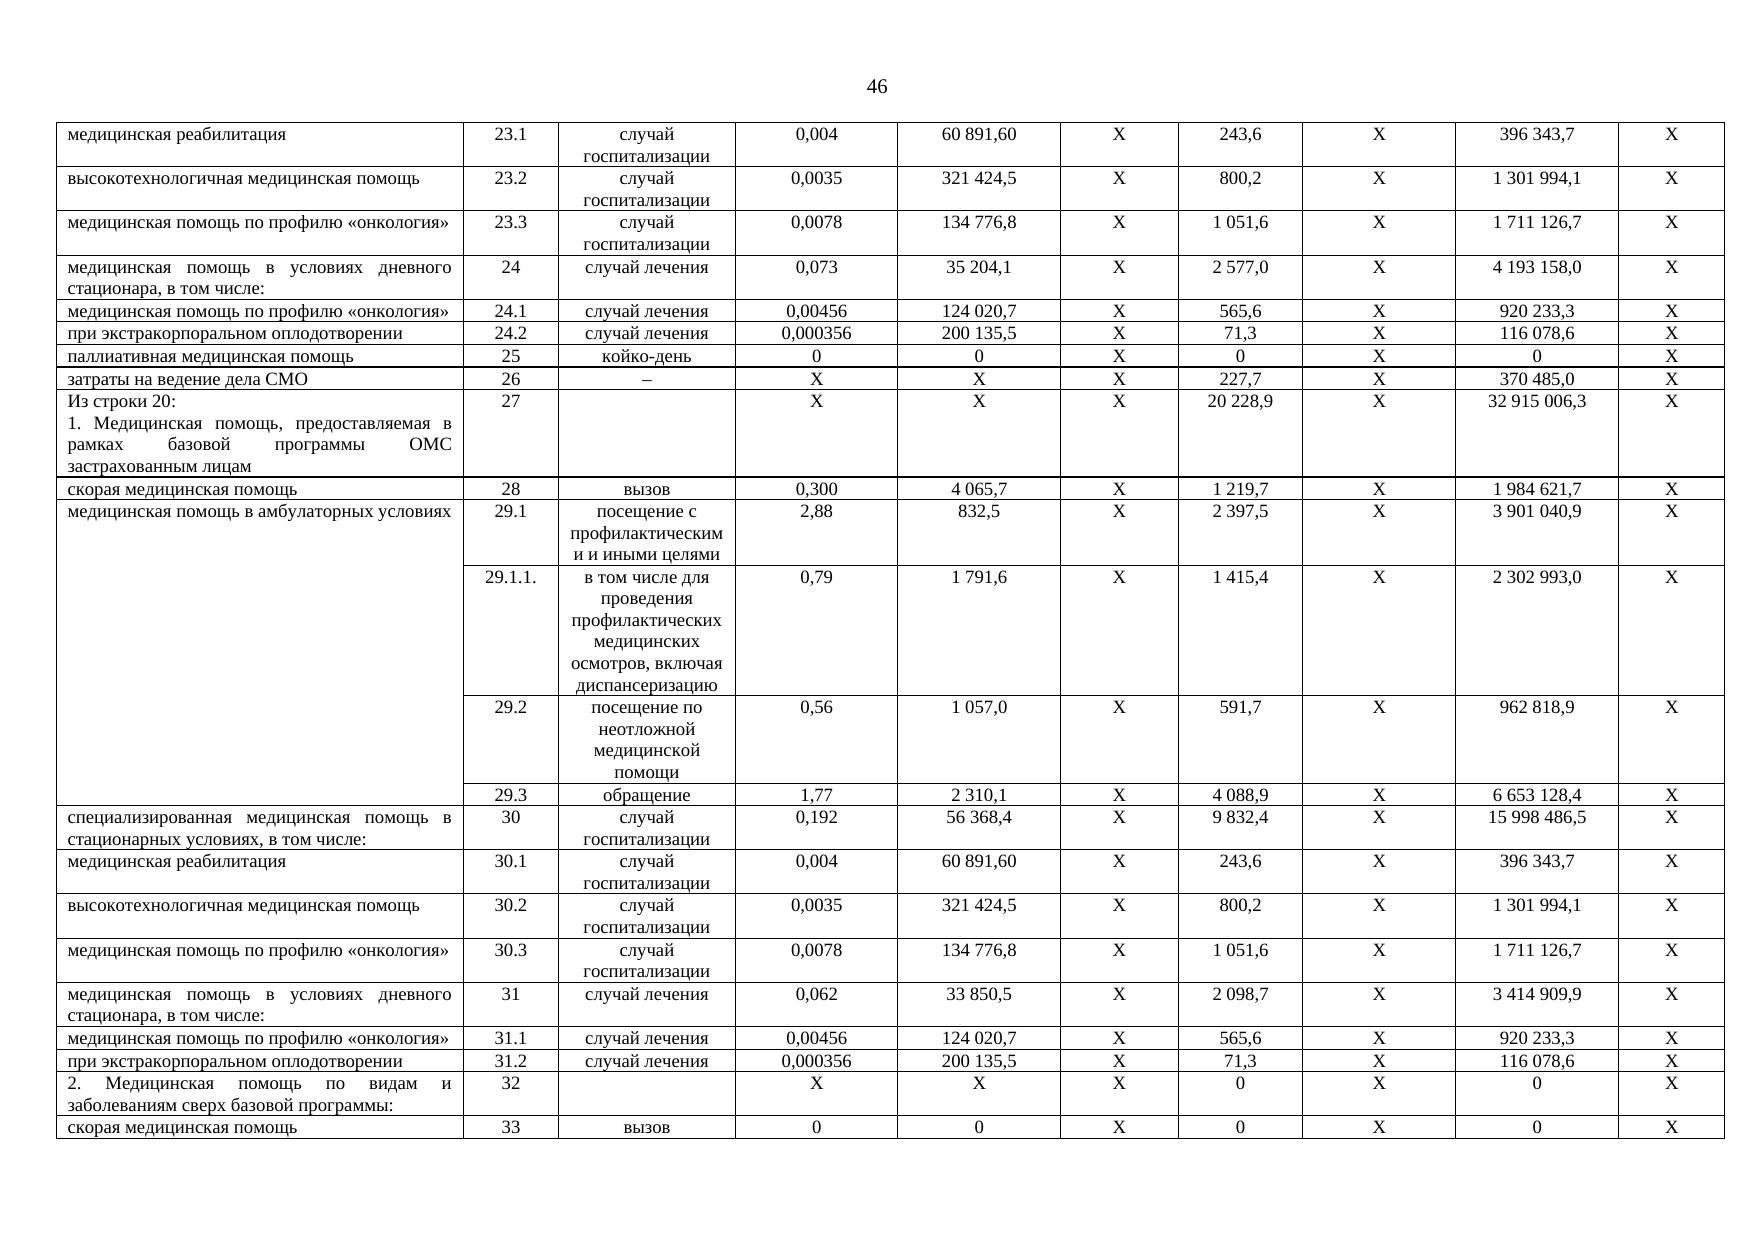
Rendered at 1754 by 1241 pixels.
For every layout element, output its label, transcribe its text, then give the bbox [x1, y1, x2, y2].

table_cell X [1619, 1050, 1724, 1071]
table_cell 0 [1456, 1116, 1618, 1138]
table_cell 243,6 [1179, 123, 1302, 166]
table_cell Х [1061, 939, 1178, 982]
table_cell Х [1061, 211, 1178, 254]
table_cell при экстракорпоральном оплодотворении [57, 322, 463, 344]
table_cell X [1303, 1072, 1455, 1115]
table_cell X [1303, 478, 1455, 499]
table_cell 32 915 006,3 [1456, 390, 1618, 476]
table_cell 0 [1179, 1116, 1302, 1138]
table_cell 2,88 [736, 500, 897, 565]
table_cell X [1061, 256, 1178, 299]
table_cell 0,00456 [736, 300, 897, 321]
table_cell 4 088,9 [1179, 784, 1302, 805]
table_cell медицинская реабилитация [57, 850, 463, 893]
table_cell медицинская помощь в условиях дневного стационара, в том числе: [57, 256, 463, 299]
table_cell 1 415,4 [1179, 566, 1302, 695]
table_cell 396 343,7 [1456, 123, 1618, 166]
table_cell 29.2 [464, 696, 558, 782]
table_cell 0,004 [736, 123, 897, 166]
table_cell 35 204,1 [898, 256, 1060, 299]
table_cell [559, 1072, 735, 1115]
table_cell 33 850,5 [898, 983, 1060, 1026]
table_cell 0 [898, 1116, 1060, 1138]
table_cell вызов [559, 1116, 735, 1138]
table_cell медицинская помощь по профилю «онкология» [57, 939, 463, 982]
table_cell X [1303, 368, 1455, 389]
table_cell 24.1 [464, 300, 558, 321]
table_cell 1 984 621,7 [1456, 478, 1618, 499]
table_cell 2 397,5 [1179, 500, 1302, 565]
table_cell высокотехнологичная медицинская помощь [57, 167, 463, 210]
table_cell 24 [464, 256, 558, 299]
table_cell 565,6 [1179, 300, 1302, 321]
table_cell X [1303, 806, 1455, 849]
table_cell 227,7 [1179, 368, 1302, 389]
table_cell Х [1303, 939, 1455, 982]
table_cell X [1619, 390, 1724, 476]
table_cell X [736, 390, 897, 476]
table_cell 31 [464, 983, 558, 1026]
table_cell – [559, 368, 735, 389]
table_cell X [898, 368, 1060, 389]
table_cell 31.1 [464, 1027, 558, 1048]
table_cell 832,5 [898, 500, 1060, 565]
table_cell 0,000356 [736, 1050, 897, 1071]
table_cell 3 414 909,9 [1456, 983, 1618, 1026]
table_cell X [1619, 500, 1724, 565]
table_cell 1 219,7 [1179, 478, 1302, 499]
table_cell 0,192 [736, 806, 897, 849]
table_cell случай лечения [559, 983, 735, 1026]
table_cell 200 135,5 [898, 1050, 1060, 1071]
table_cell X [1303, 1027, 1455, 1048]
table_cell Х [1061, 123, 1178, 166]
table_cell 800,2 [1179, 894, 1302, 937]
table_cell 30.3 [464, 939, 558, 982]
table_cell 2. Медицинская помощь по видам и заболеваниям сверх базовой программы: [57, 1072, 463, 1115]
table_cell X [1303, 322, 1455, 344]
table_cell 23.2 [464, 167, 558, 210]
table_cell X [1619, 696, 1724, 782]
table_cell 71,3 [1179, 322, 1302, 344]
table_cell X [1303, 345, 1455, 366]
table_cell затраты на ведение дела СМО [57, 368, 463, 389]
table_cell 565,6 [1179, 1027, 1302, 1048]
table_cell X [1619, 1027, 1724, 1048]
table_cell 920 233,3 [1456, 1027, 1618, 1048]
table_cell случай лечения [559, 256, 735, 299]
table_cell 9 832,4 [1179, 806, 1302, 849]
table_cell Х [1619, 167, 1724, 210]
table_cell X [1303, 256, 1455, 299]
table_cell случай лечения [559, 322, 735, 344]
table_cell Х [1619, 894, 1724, 937]
table_cell 116 078,6 [1456, 322, 1618, 344]
table_cell X [1619, 983, 1724, 1026]
table_cell медицинская помощь по профилю «онкология» [57, 211, 463, 254]
table_cell Х [1619, 850, 1724, 893]
table_cell вызов [559, 478, 735, 499]
table_cell 396 343,7 [1456, 850, 1618, 893]
table_cell 3 901 040,9 [1456, 500, 1618, 565]
table_cell 6 653 128,4 [1456, 784, 1618, 805]
table_cell X [1303, 983, 1455, 1026]
table_cell X [1061, 300, 1178, 321]
table_cell X [1061, 390, 1178, 476]
table_cell 124 020,7 [898, 1027, 1060, 1048]
table_cell 0 [1179, 345, 1302, 366]
table_cell медицинская помощь по профилю «онкология» [57, 300, 463, 321]
table_cell скорая медицинская помощь [57, 478, 463, 499]
table_cell 60 891,60 [898, 850, 1060, 893]
table_cell 1 711 126,7 [1456, 939, 1618, 982]
table_cell 23.1 [464, 123, 558, 166]
table_cell 200 135,5 [898, 322, 1060, 344]
table_cell 0 [1456, 345, 1618, 366]
table_cell посещение с профилактическими и иными целями [559, 500, 735, 565]
table_cell 0,79 [736, 566, 897, 695]
table_cell обращение [559, 784, 735, 805]
table_cell 124 020,7 [898, 300, 1060, 321]
table_cell X [1303, 784, 1455, 805]
table_cell 32 [464, 1072, 558, 1115]
table_cell медицинская помощь по профилю «онкология» [57, 1027, 463, 1048]
table_cell скорая медицинская помощь [57, 1116, 463, 1138]
table_cell X [1619, 566, 1724, 695]
table_cell койко-день [559, 345, 735, 366]
table_cell 1 711 126,7 [1456, 211, 1618, 254]
table_cell Х [1619, 211, 1724, 254]
table_cell X [1061, 1027, 1178, 1048]
table_cell 20 228,9 [1179, 390, 1302, 476]
table_cell 1 791,6 [898, 566, 1060, 695]
table_cell Х [1303, 894, 1455, 937]
table_cell 71,3 [1179, 1050, 1302, 1071]
table_cell высокотехнологичная медицинская помощь [57, 894, 463, 937]
table_cell X [1619, 368, 1724, 389]
table_cell X [1061, 566, 1178, 695]
table_cell 1 057,0 [898, 696, 1060, 782]
table_cell X [1061, 1072, 1178, 1115]
table_cell 15 998 486,5 [1456, 806, 1618, 849]
table_cell 56 368,4 [898, 806, 1060, 849]
table_cell 962 818,9 [1456, 696, 1618, 782]
table_cell Х [1061, 167, 1178, 210]
table_cell 321 424,5 [898, 894, 1060, 937]
table_cell Х [1619, 939, 1724, 982]
table_cell X [1061, 478, 1178, 499]
table_cell X [1061, 368, 1178, 389]
table_cell специализированная медицинская помощь в стационарных условиях, в том числе: [57, 806, 463, 849]
table_cell 30.2 [464, 894, 558, 937]
table_cell X [1619, 300, 1724, 321]
table_cell 1 051,6 [1179, 211, 1302, 254]
table_cell 0,0035 [736, 894, 897, 937]
table_cell 30 [464, 806, 558, 849]
table_cell случай госпитализации [559, 850, 735, 893]
table_cell X [1061, 1116, 1178, 1138]
table_cell 116 078,6 [1456, 1050, 1618, 1071]
table_cell Х [1061, 850, 1178, 893]
table_cell 1,77 [736, 784, 897, 805]
table_cell случай госпитализации [559, 167, 735, 210]
table_cell X [1303, 500, 1455, 565]
table_cell X [1061, 806, 1178, 849]
table_cell X [1061, 500, 1178, 565]
table_cell случай лечения [559, 1027, 735, 1048]
table_cell 1 301 994,1 [1456, 894, 1618, 937]
table_cell 920 233,3 [1456, 300, 1618, 321]
table_cell Х [1619, 123, 1724, 166]
table_cell случай госпитализации [559, 806, 735, 849]
table_cell 25 [464, 345, 558, 366]
table_cell медицинская помощь в условиях дневного стационара, в том числе: [57, 983, 463, 1026]
table_cell Из строки 20: 1. Медицинская помощь, предоставляемая в рамках базовой программы ОМС застрахованным лицам [57, 390, 463, 476]
table_cell медицинская помощь в амбулаторных условиях [57, 500, 463, 805]
table_cell 23.3 [464, 211, 558, 254]
table_cell 4 193 158,0 [1456, 256, 1618, 299]
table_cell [559, 123, 735, 166]
table_cell 321 424,5 [898, 167, 1060, 210]
table_cell Х [1303, 211, 1455, 254]
table_cell 0,062 [736, 983, 897, 1026]
table_cell X [1303, 300, 1455, 321]
table_cell 29.3 [464, 784, 558, 805]
table_cell X [1619, 806, 1724, 849]
table_cell 0,300 [736, 478, 897, 499]
table_cell 0,0078 [736, 939, 897, 982]
table_cell 0,56 [736, 696, 897, 782]
table_cell 800,2 [1179, 167, 1302, 210]
table_cell [559, 390, 735, 476]
table_cell 0 [898, 345, 1060, 366]
table_cell случай госпитализации [559, 894, 735, 937]
table_cell X [1061, 784, 1178, 805]
table_cell X [1061, 696, 1178, 782]
table_cell случай лечения [559, 300, 735, 321]
table_cell 0,000356 [736, 322, 897, 344]
table_cell случай лечения [559, 1050, 735, 1071]
table_cell 27 [464, 390, 558, 476]
table_cell 31.2 [464, 1050, 558, 1071]
table_cell 134 776,8 [898, 939, 1060, 982]
table_cell случай госпитализации [559, 939, 735, 982]
table_cell X [898, 1072, 1060, 1115]
table_cell 24.2 [464, 322, 558, 344]
table_cell Х [1303, 850, 1455, 893]
table_cell в том числе для проведения профилактических медицинских осмотров, включая диспансеризацию [559, 566, 735, 695]
table_cell 134 776,8 [898, 211, 1060, 254]
table_cell паллиативная медицинская помощь [57, 345, 463, 366]
table_cell 0 [736, 345, 897, 366]
table_cell 591,7 [1179, 696, 1302, 782]
table_cell 29.1 [464, 500, 558, 565]
table_cell 2 302 993,0 [1456, 566, 1618, 695]
table_cell X [736, 1072, 897, 1115]
table_cell X [1303, 1050, 1455, 1071]
table_cell 29.1.1. [464, 566, 558, 695]
table_cell Х [1303, 123, 1455, 166]
table_cell 243,6 [1179, 850, 1302, 893]
table_cell X [1619, 478, 1724, 499]
table_cell 26 [464, 368, 558, 389]
table_cell 28 [464, 478, 558, 499]
table_cell 2 098,7 [1179, 983, 1302, 1026]
table_cell 0,0078 [736, 211, 897, 254]
table_cell X [1303, 1116, 1455, 1138]
table_cell X [1619, 1072, 1724, 1115]
table_cell X [1061, 983, 1178, 1026]
table_cell 370 485,0 [1456, 368, 1618, 389]
table_cell X [736, 368, 897, 389]
table_cell 1 051,6 [1179, 939, 1302, 982]
table_cell 2 577,0 [1179, 256, 1302, 299]
table_cell 1 301 994,1 [1456, 167, 1618, 210]
table_cell X [1061, 1050, 1178, 1071]
table_cell 0,0035 [736, 167, 897, 210]
table_cell Х [1061, 894, 1178, 937]
table_cell 0,073 [736, 256, 897, 299]
table_cell случай госпитализации [559, 211, 735, 254]
table_cell X [1303, 390, 1455, 476]
table_cell 4 065,7 [898, 478, 1060, 499]
table_cell 0 [1179, 1072, 1302, 1115]
table_cell X [1619, 256, 1724, 299]
table_cell X [1303, 696, 1455, 782]
table_cell 0 [1456, 1072, 1618, 1115]
table_cell X [1619, 322, 1724, 344]
table_cell 0,00456 [736, 1027, 897, 1048]
table_cell 60 891,60 [898, 123, 1060, 166]
table_cell медицинская реабилитация [57, 123, 463, 166]
table_cell посещение по неотложной медицинской помощи [559, 696, 735, 782]
table_cell 2 310,1 [898, 784, 1060, 805]
table_cell X [1619, 345, 1724, 366]
table_cell 0 [736, 1116, 897, 1138]
table_cell X [898, 390, 1060, 476]
table_cell 30.1 [464, 850, 558, 893]
table_cell Х [1303, 167, 1455, 210]
table_cell X [1303, 566, 1455, 695]
table_cell X [1619, 1116, 1724, 1138]
table_cell X [1619, 784, 1724, 805]
table_cell X [1061, 345, 1178, 366]
table_cell 0,004 [736, 850, 897, 893]
table_cell 33 [464, 1116, 558, 1138]
table_cell при экстракорпоральном оплодотворении [57, 1050, 463, 1071]
table_cell X [1061, 322, 1178, 344]
